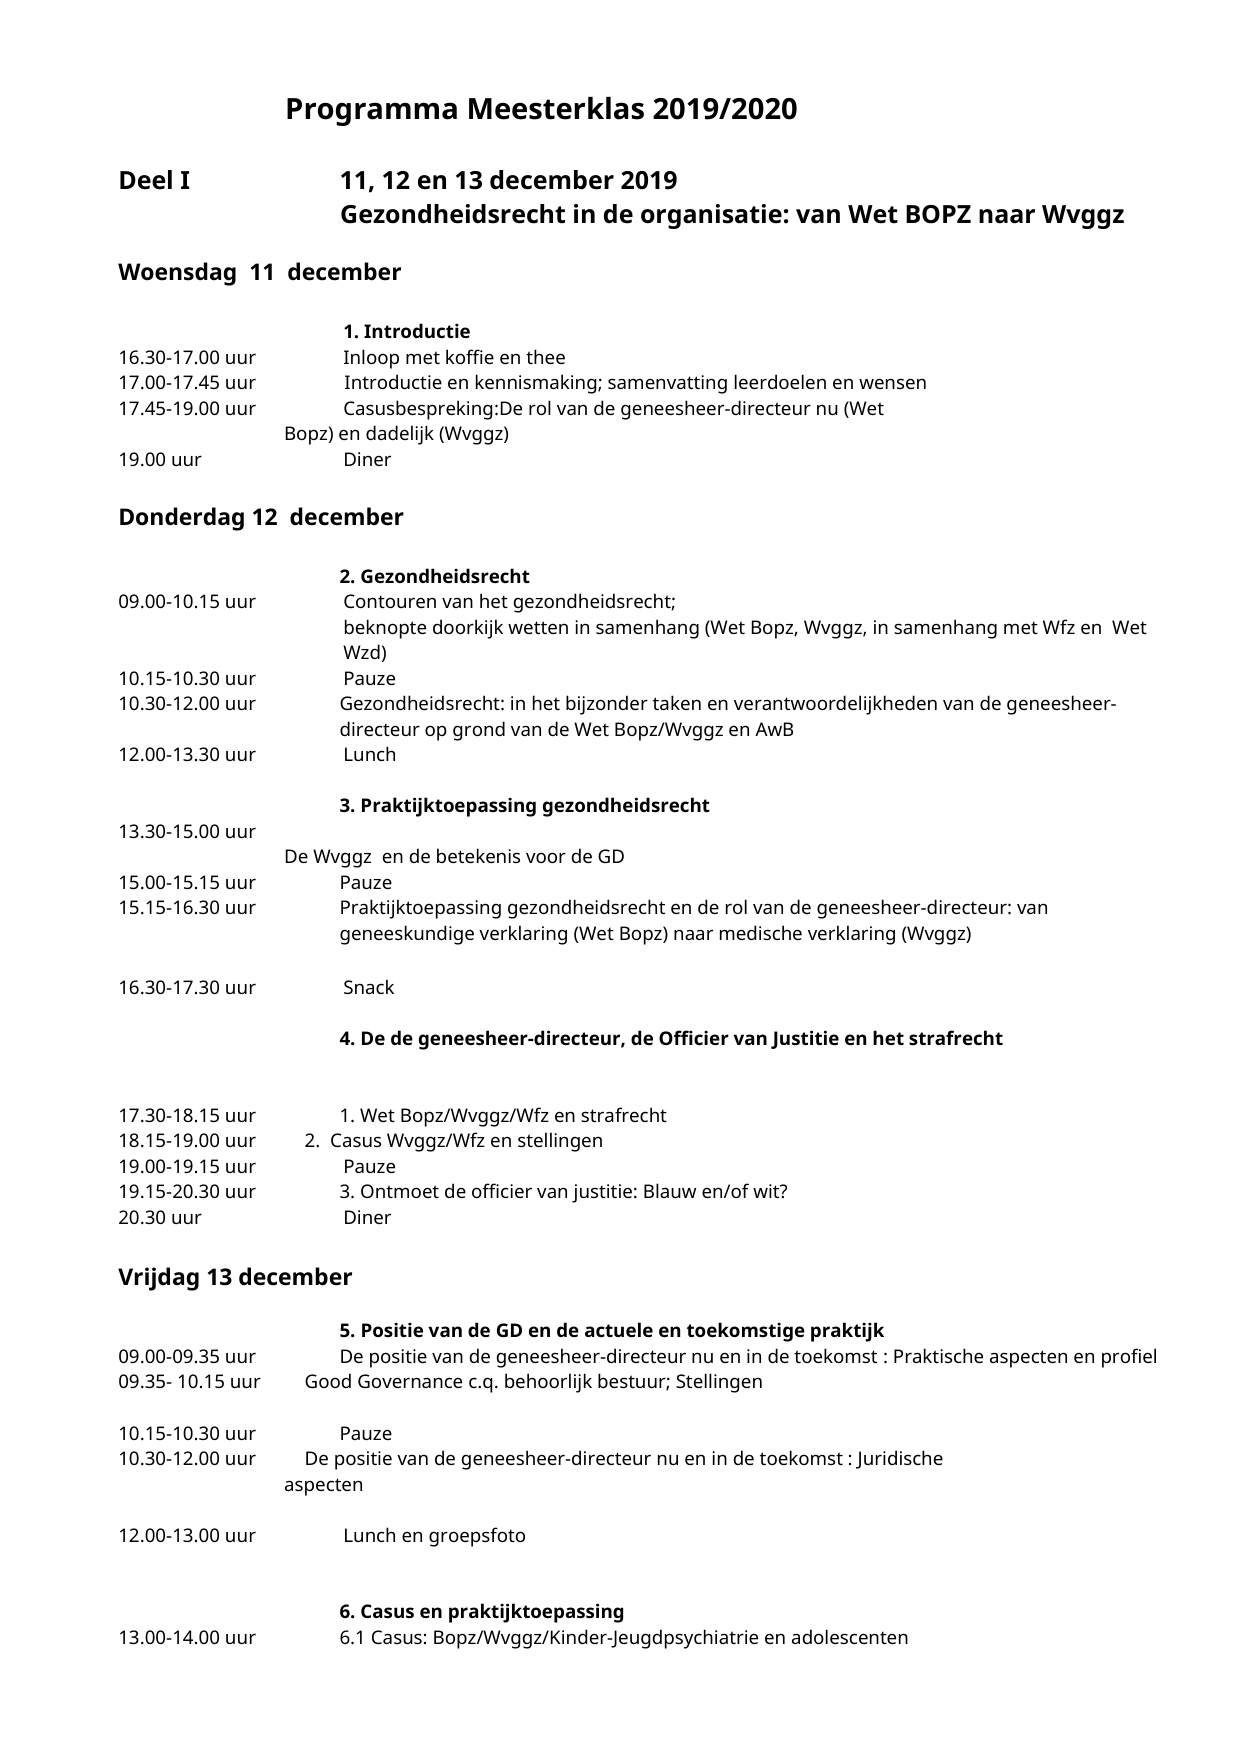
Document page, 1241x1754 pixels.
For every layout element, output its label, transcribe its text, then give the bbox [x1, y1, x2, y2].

text 10.15-10.30 uur Pauze [118, 1420, 1167, 1445]
text 17.00-17.45 uur Introductie en kennismaking; samenvatting leerdoelen en wensen [118, 369, 1167, 395]
text 19.00 uur Diner [118, 446, 1167, 472]
text 17.30-18.15 uur 1. Wet Bopz/Wvggz/Wfz en strafrecht [118, 1102, 1167, 1128]
text 6. Casus en praktijktoepassing [118, 1598, 1167, 1624]
text Vrijdag 13 december [118, 1261, 1167, 1292]
text 4. De de geneesheer-directeur, de Officier van Justitie en het strafrecht [339, 1026, 1167, 1051]
text 20.30 uur Diner [118, 1204, 1167, 1230]
text 18.15-19.00 uur 2. Casus Wvggz/Wfz en stellingen [118, 1128, 1167, 1153]
text 15.00-15.15 uur Pauze [118, 869, 1167, 895]
text 12.00-13.30 uur Lunch [118, 742, 1167, 767]
text Gezondheidsrecht in de organisatie: van Wet BOPZ naar Wvggz [339, 196, 1167, 231]
text 10.30-12.00 uur Gezondheidsrecht: in het bijzonder taken en verantwoordelijkheden van de geneesheer-directeur op grond van de Wet Bopz/Wvggz en AwB [118, 691, 1167, 742]
text 13.00-14.00 uur 6.1 Casus: Bopz/Wvggz/Kinder-Jeugdpsychiatrie en adolescenten [118, 1624, 1167, 1649]
text 17.45-19.00 uur Casusbespreking:De rol van de geneesheer-directeur nu (Wet [118, 395, 1167, 421]
text 1. Introductie [118, 318, 1167, 344]
text De Wvggz en de betekenis voor de GD [118, 844, 1167, 869]
text Bopz) en dadelijk (Wvggz) [118, 421, 1167, 446]
text 2. Gezondheidsrecht [266, 563, 1167, 588]
text 09.00-10.15 uur Contouren van het gezondheidsrecht; [118, 588, 1167, 614]
text 15.15-16.30 uur Praktijktoepassing gezondheidsrecht en de rol van de geneesheer-directeur: van geneeskundige verklaring (Wet Bopz) naar medische verklaring (Wvggz) [118, 895, 1167, 946]
text 12.00-13.00 uur Lunch en groepsfoto [118, 1522, 1167, 1547]
text 5. Positie van de GD en de actuele en toekomstige praktijk [118, 1318, 1167, 1343]
text 3. Praktijktoepassing gezondheidsrecht [118, 793, 1167, 818]
text 19.15-20.30 uur 3. Ontmoet de officier van justitie: Blauw en/of wit? [118, 1179, 1167, 1204]
text 09.35- 10.15 uur Good Governance c.q. behoorlijk bestuur; Stellingen [118, 1369, 1167, 1394]
text 19.00-19.15 uur Pauze [118, 1153, 1167, 1179]
text 16.30-17.30 uur Snack [118, 974, 1167, 1000]
text aspecten [118, 1471, 1167, 1496]
text 13.30-15.00 uur [118, 818, 1167, 844]
text Woensdag 11 december [118, 256, 1167, 287]
text 09.00-09.35 uur De positie van de geneesheer-directeur nu en in de toekomst : Praktische aspecten en profiel [118, 1343, 1167, 1369]
text 10.30-12.00 uur De positie van de geneesheer-directeur nu en in de toekomst : Juridische [118, 1445, 1167, 1471]
text 16.30-17.00 uur Inloop met koffie en thee [118, 344, 1167, 369]
text Programma Meesterklas 2019/2020 [118, 89, 1167, 128]
text Deel I 11, 12 en 13 december 2019 [118, 162, 1167, 196]
text Donderdag 12 december [118, 500, 1167, 532]
text 10.15-10.30 uur Pauze [118, 665, 1167, 691]
text beknopte doorkijk wetten in samenhang (Wet Bopz, Wvggz, in samenhang met Wfz en Wet Wzd) [118, 614, 1167, 665]
